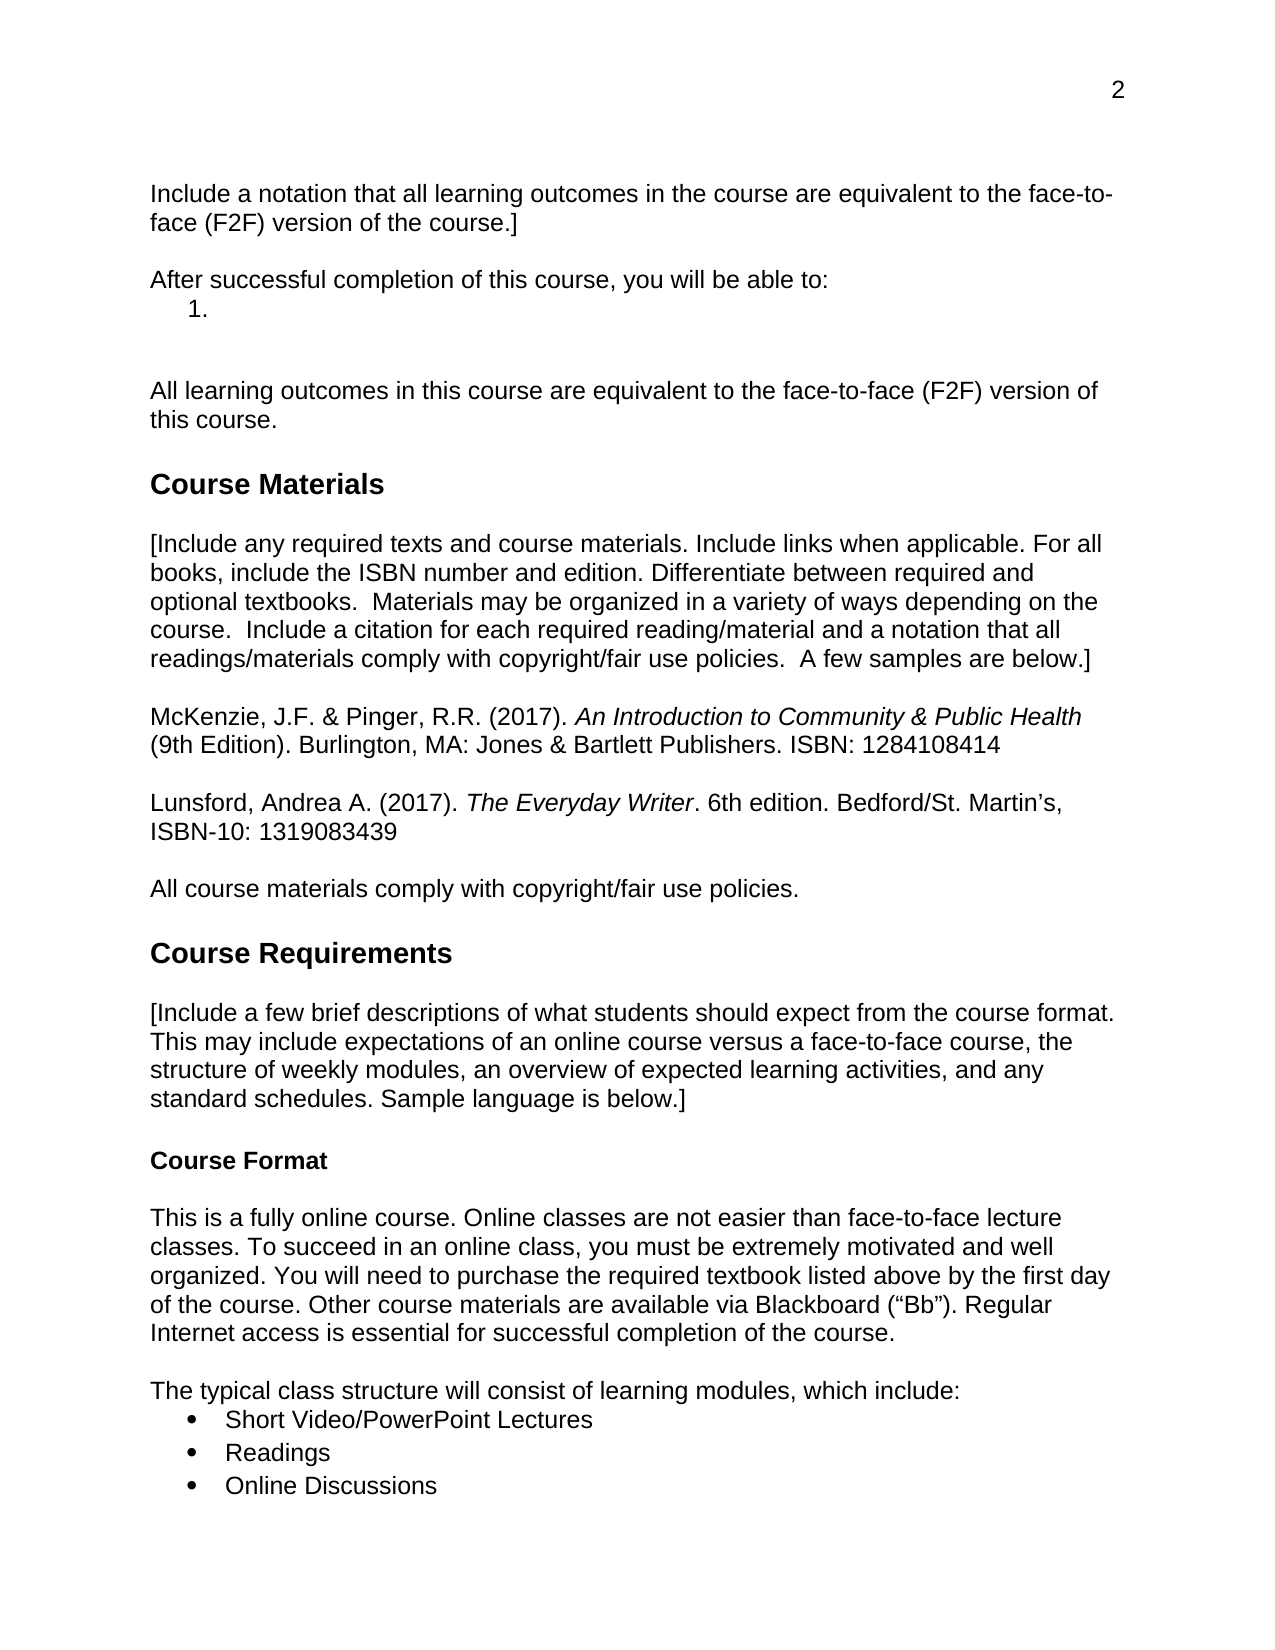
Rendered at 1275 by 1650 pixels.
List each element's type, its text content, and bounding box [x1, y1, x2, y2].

subtitle Course Requirements [150, 936, 1125, 969]
text The typical class structure will consist of learning modules, which include: [150, 1376, 1125, 1405]
text Lunsford, Andrea A. (2017). The Everyday Writer. 6th edition. Bedford/St. Martin’s, ISBN-10: 1319083439 [150, 788, 1125, 845]
text Include a notation that all learning outcomes in the course are equivalent to the face-to-face (F2F) version of the course.] [150, 179, 1125, 236]
list Online Discussions [187, 1471, 1125, 1500]
text After successful completion of this course, you will be able to: [150, 265, 1125, 294]
subtitle Course Format [150, 1146, 1125, 1175]
text This is a fully online course. Online classes are not easier than face-to-face lecture classes. To succeed in an online class, you must be extremely motivated and well organized. You will need to purchase the required textbook listed above by the first day of the course. Other course materials are available via Blackboard (“Bb”). Regular Internet access is essential for successful completion of the course. [150, 1203, 1125, 1347]
text McKenzie, J.F. & Pinger, R.R. (2017). An Introduction to Community & Public Health (9th Edition). Burlington, MA: Jones & Bartlett Publishers. ISBN: 1284108414 [150, 702, 1125, 759]
text All learning outcomes in this course are equivalent to the face-to-face (F2F) version of this course. [150, 376, 1125, 434]
list Short Video/PowerPoint Lectures [187, 1405, 1125, 1433]
text [Include a few brief descriptions of what students should expect from the course format. This may include expectations of an online course versus a face-to-face course, the structure of weekly modules, an overview of expected learning activities, and any standard schedules. Sample language is below.] [150, 998, 1125, 1113]
text [Include any required texts and course materials. Include links when applicable. For all books, include the ISBN number and edition. Differentiate between required and optional textbooks. Materials may be organized in a variety of ways depending on the course. Include a citation for each required reading/material and a notation that all readings/materials comply with copyright/fair use policies. A few samples are below.] [150, 529, 1125, 673]
list Readings [187, 1438, 1125, 1467]
text All course materials comply with copyright/fair use policies. [150, 874, 1125, 903]
subtitle Course Materials [150, 467, 1125, 500]
